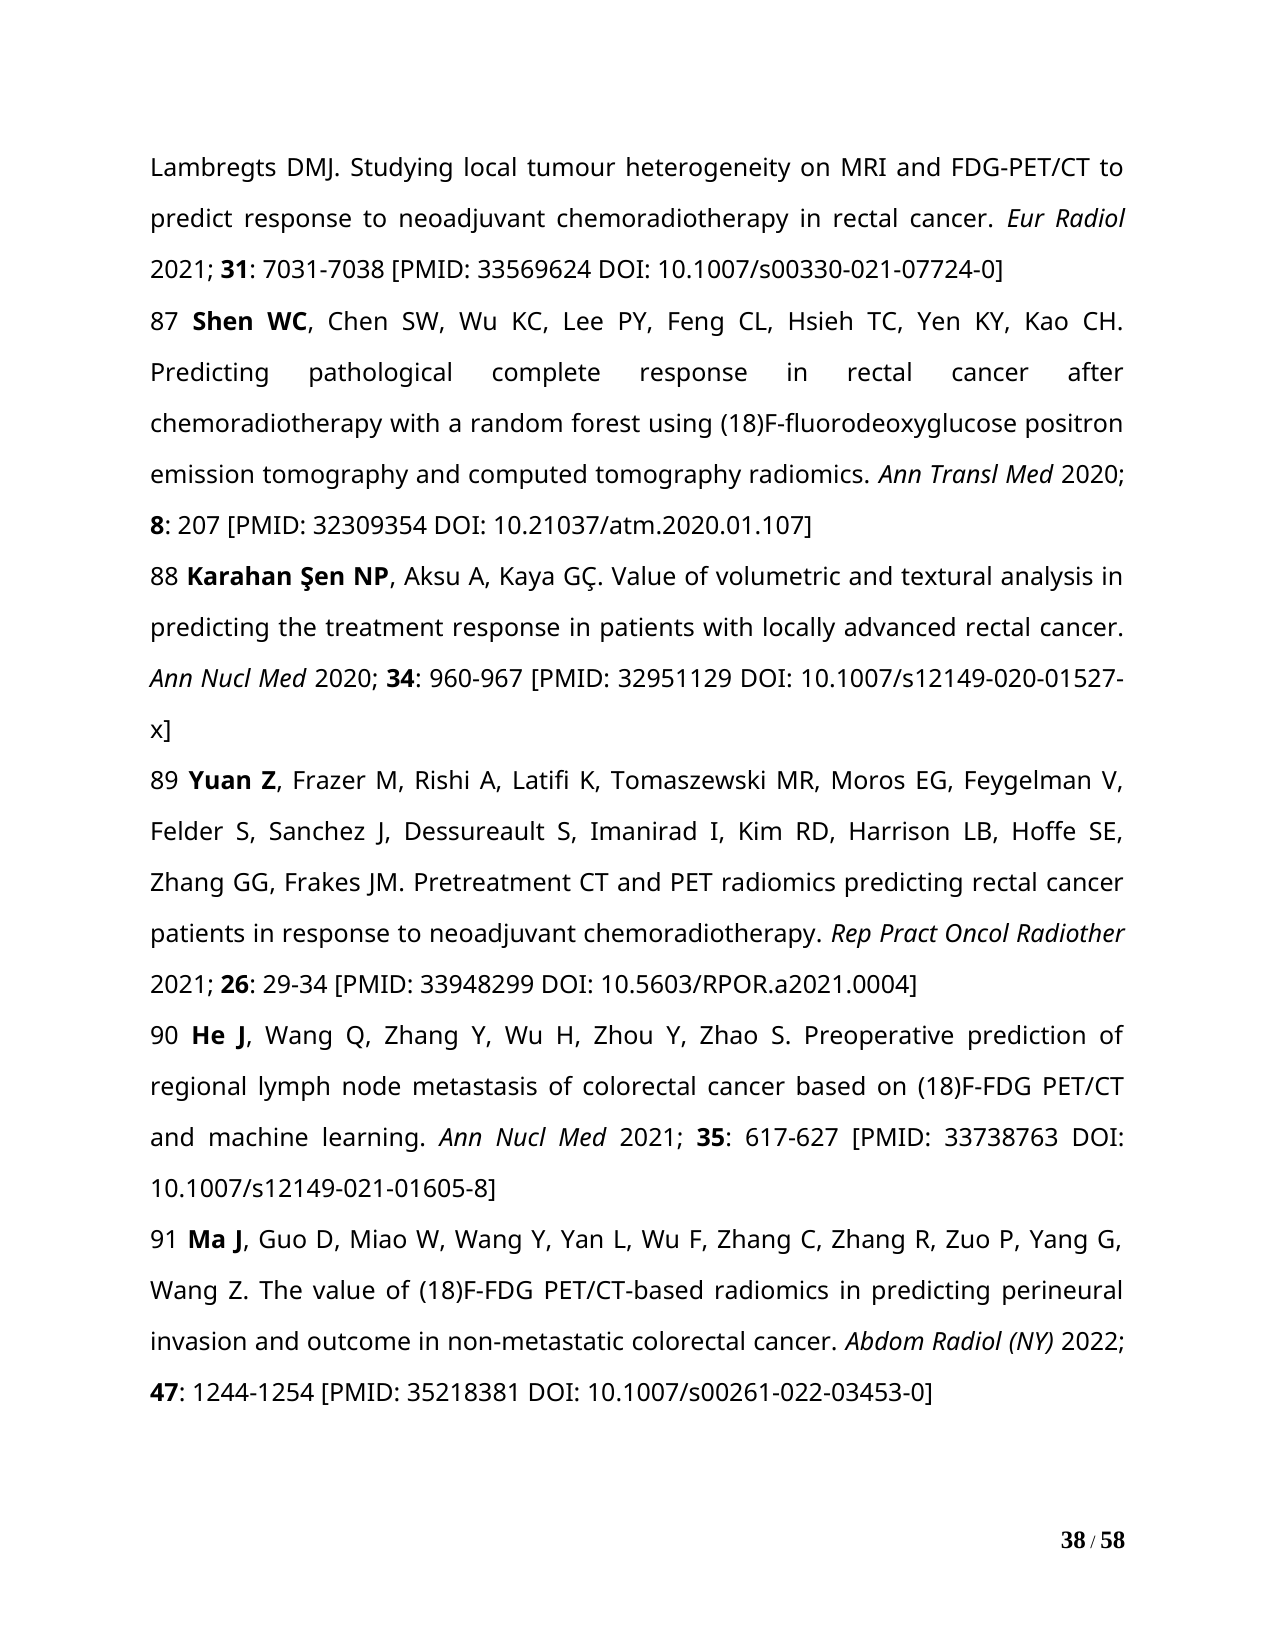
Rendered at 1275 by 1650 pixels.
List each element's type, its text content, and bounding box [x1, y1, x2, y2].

text 89 Yuan Z, Frazer M, Rishi A, Latifi K, Tomaszewski MR, Moros EG, Feygelman V, Felder S, Sanchez J, Dessureault S, Imanirad I, Kim RD, Harrison LB, Hoffe SE, Zhang GG, Frakes JM. Pretreatment CT and PET radiomics predicting rectal cancer patients in response to neoadjuvant chemoradiotherapy. Rep Pract Oncol Radiother 2021; 26: 29-34 [PMID: 33948299 DOI: 10.5603/RPOR.a2021.0004] [150, 762, 1125, 1001]
text 91 Ma J, Guo D, Miao W, Wang Y, Yan L, Wu F, Zhang C, Zhang R, Zuo P, Yang G, Wang Z. The value of (18)F-FDG PET/CT-based radiomics in predicting perineural invasion and outcome in non-metastatic colorectal cancer. Abdom Radiol (NY) 2022; 47: 1244-1254 [PMID: 35218381 DOI: 10.1007/s00261-022-03453-0] [150, 1222, 1125, 1409]
text 90 He J, Wang Q, Zhang Y, Wu H, Zhou Y, Zhao S. Preoperative prediction of regional lymph node metastasis of colorectal cancer based on (18)F-FDG PET/CT and machine learning. Ann Nucl Med 2021; 35: 617-627 [PMID: 33738763 DOI: 10.1007/s12149-021-01605-8] [150, 1018, 1125, 1205]
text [150, 150, 1125, 286]
text 88 Karahan Şen NP, Aksu A, Kaya GÇ. Value of volumetric and textural analysis in predicting the treatment response in patients with locally advanced rectal cancer. Ann Nucl Med 2020; 34: 960-967 [PMID: 32951129 DOI: 10.1007/s12149-020-01527-x] [150, 558, 1125, 746]
text 87 Shen WC, Chen SW, Wu KC, Lee PY, Feng CL, Hsieh TC, Yen KY, Kao CH. Predicting pathological complete response in rectal cancer after chemoradiotherapy with a random forest using (18)F-fluorodeoxyglucose positron emission tomography and computed tomography radiomics. Ann Transl Med 2020; 8: 207 [PMID: 32309354 DOI: 10.21037/atm.2020.01.107] [150, 303, 1125, 541]
